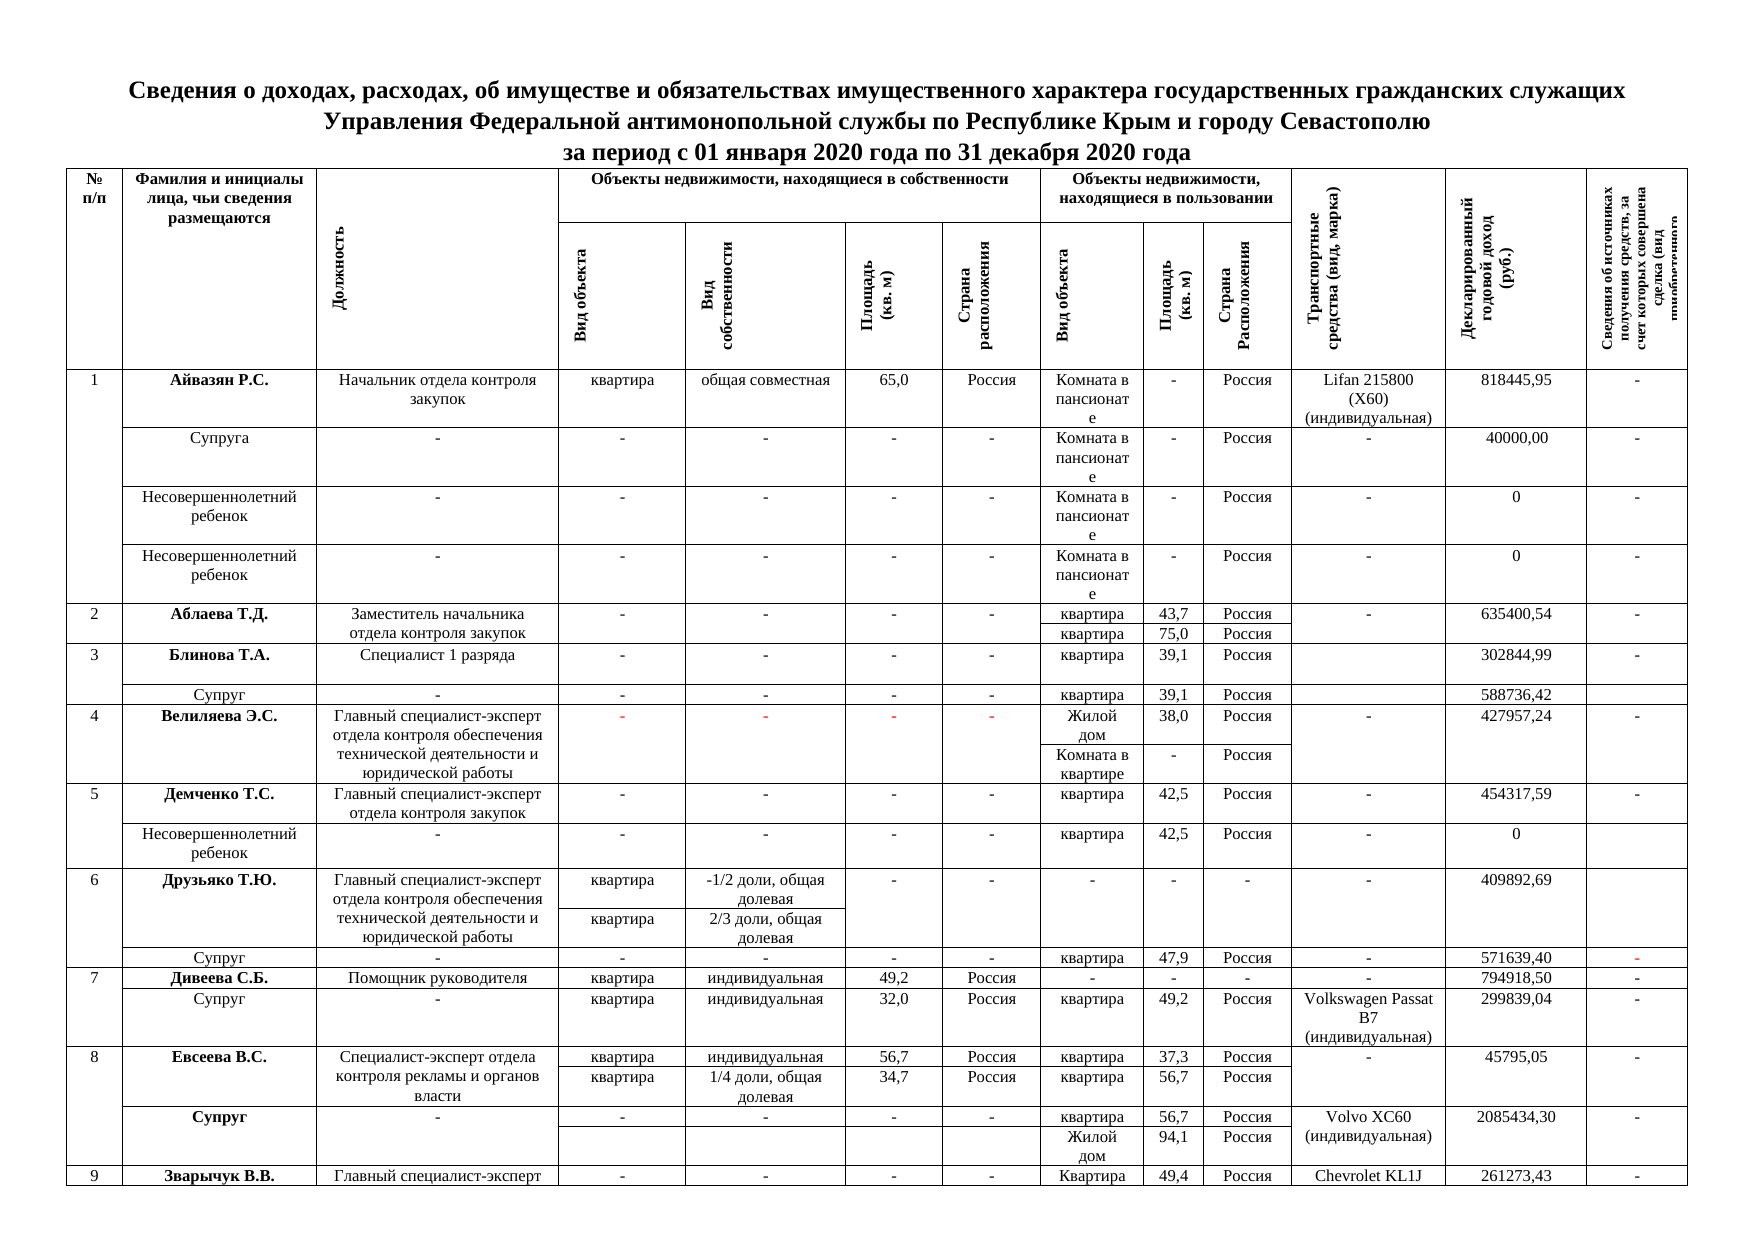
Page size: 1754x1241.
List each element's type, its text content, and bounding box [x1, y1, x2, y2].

table_cell 7 [67, 968, 122, 1046]
table_cell - [1292, 545, 1445, 603]
table_cell - [1587, 644, 1687, 684]
table_cell - [559, 644, 685, 684]
table_cell - [943, 784, 1040, 822]
table_cell - [1587, 487, 1687, 544]
table_cell - [943, 685, 1040, 704]
table_cell 56,7 [1144, 1067, 1203, 1106]
table_header Транспортные средства (вид, марка) [1292, 169, 1445, 369]
table_cell - [1292, 705, 1445, 783]
table_cell - [1292, 487, 1445, 544]
table_cell 39,1 [1144, 685, 1203, 704]
table_cell 56,7 [846, 1047, 942, 1066]
table_cell 49,4 [1144, 1166, 1203, 1185]
table_cell 818445,95 [1446, 370, 1586, 427]
table_cell 9 [67, 1166, 122, 1185]
table_cell Россия [943, 1047, 1040, 1066]
table_cell - [317, 1107, 558, 1165]
table_cell - [317, 545, 558, 603]
table_cell - [1292, 428, 1445, 486]
table_cell - [1587, 1047, 1687, 1106]
table_cell - [846, 487, 942, 544]
table_cell - [559, 948, 685, 967]
table_cell Россия [1204, 824, 1291, 868]
table_cell 94,1 [1144, 1127, 1203, 1165]
table_cell квартира [559, 370, 685, 427]
table_cell Комната в пансионате [1041, 428, 1143, 486]
table_cell - [686, 1166, 845, 1185]
table_cell 75,0 [1144, 624, 1203, 643]
table_cell - [1204, 968, 1291, 987]
table_cell - [1587, 1166, 1687, 1185]
table_cell Несовершеннолетний ребенок [123, 545, 316, 603]
table_cell Россия [1204, 428, 1291, 486]
table_cell - [846, 545, 942, 603]
table_cell Друзьяко Т.Ю. [123, 869, 316, 947]
table_cell Комната в пансионате [1041, 487, 1143, 544]
table_cell - [686, 1107, 845, 1126]
table_cell - [1144, 487, 1203, 544]
table_cell - [846, 604, 942, 643]
table_cell квартира [559, 869, 685, 908]
table_cell - [686, 784, 845, 822]
table_cell - [846, 1166, 942, 1185]
table_cell - [559, 705, 685, 783]
table_cell - [686, 428, 845, 486]
table_cell [1292, 685, 1445, 704]
table_cell - [943, 1107, 1040, 1126]
table_cell - [943, 869, 1040, 947]
table_cell -1/2 доли, общая долевая [686, 869, 845, 908]
table_cell Аблаева Т.Д. [123, 604, 316, 643]
table_cell - [559, 1166, 685, 1185]
table_cell Россия [943, 1067, 1040, 1106]
table_cell [1587, 685, 1687, 704]
table_cell Площадь (кв. м) [1144, 223, 1203, 369]
table_cell - [1292, 1047, 1445, 1106]
table_cell - [846, 948, 942, 967]
table_cell 8 [67, 1047, 122, 1165]
table_header № п/п [67, 169, 122, 369]
table_cell квартира [1041, 948, 1143, 967]
table_cell - [686, 948, 845, 967]
table_cell - [686, 705, 845, 783]
table_cell Россия [943, 989, 1040, 1046]
table_cell - [943, 545, 1040, 603]
table_cell - [1587, 370, 1687, 427]
table_cell - [317, 428, 558, 486]
table_cell - [943, 487, 1040, 544]
table_cell 32,0 [846, 989, 942, 1046]
table_cell индивидуальная [686, 989, 845, 1046]
table_cell Volkswagen Passat B7 (индивидуальная) [1292, 989, 1445, 1046]
table_cell 34,7 [846, 1067, 942, 1106]
table_cell - [1204, 869, 1291, 947]
table_cell - [846, 428, 942, 486]
table_cell - [1587, 784, 1687, 822]
table_cell Супруг [123, 948, 316, 967]
table_cell - [1587, 968, 1687, 987]
table_cell - [559, 545, 685, 603]
table_cell [846, 1127, 942, 1165]
table_cell - [559, 604, 685, 643]
table_cell Страна расположения [943, 223, 1040, 369]
table_cell 2/3 доли, общая долевая [686, 909, 845, 947]
table_cell Россия [1204, 545, 1291, 603]
table_cell Россия [1204, 1127, 1291, 1165]
table_cell - [559, 685, 685, 704]
table_cell Супруг [123, 989, 316, 1046]
table_cell Квартира [1041, 1166, 1143, 1185]
table_cell - [846, 1107, 942, 1126]
table_cell Главный специалист-эксперт отдела контроля закупок [317, 784, 558, 822]
table_header Сведения об источниках получения средств, за счет которых совершена сделка (вид приобретенного имущества, источники) [1587, 169, 1687, 369]
table_cell Россия [1204, 989, 1291, 1046]
table_cell - [943, 428, 1040, 486]
table_cell - [1144, 968, 1203, 987]
table_cell Айвазян Р.С. [123, 370, 316, 427]
table_cell квартира [1041, 1047, 1143, 1066]
table_cell квартира [1041, 824, 1143, 868]
table_cell [559, 1127, 685, 1165]
table_cell 45795,05 [1446, 1047, 1586, 1106]
table_cell - [1587, 428, 1687, 486]
table_header Должность [317, 169, 558, 369]
table_cell Страна Расположения [1204, 223, 1291, 369]
table_cell 2085434,30 [1446, 1107, 1586, 1165]
table_cell индивидуальная [686, 968, 845, 987]
table_cell 4 [67, 705, 122, 783]
table_cell 49,2 [1144, 989, 1203, 1046]
table_cell Россия [1204, 1107, 1291, 1126]
table_cell - [1144, 869, 1203, 947]
table_cell - [1144, 428, 1203, 486]
table_cell Россия [943, 968, 1040, 987]
table_cell 427957,24 [1446, 705, 1586, 783]
table_cell [1292, 644, 1445, 684]
table_cell 38,0 [1144, 705, 1203, 744]
table_cell Помощник руководителя [317, 968, 558, 987]
table_cell 39,1 [1144, 644, 1203, 684]
table_cell 571639,40 [1446, 948, 1586, 967]
table_cell квартира [1041, 1067, 1143, 1106]
table_cell 40000,00 [1446, 428, 1586, 486]
table_cell - [1587, 604, 1687, 643]
table_cell Вид объекта [559, 223, 685, 369]
table_cell 1 [67, 370, 122, 603]
table_cell Жилой дом [1041, 1127, 1143, 1165]
table_cell - [1587, 948, 1687, 967]
table_cell Блинова Т.А. [123, 644, 316, 684]
table_cell квартира [559, 968, 685, 987]
table_cell Велиляева Э.С. [123, 705, 316, 783]
table_cell - [1292, 948, 1445, 967]
table_cell Россия [1204, 644, 1291, 684]
table_cell индивидуальная [686, 1047, 845, 1066]
table_header Фамилия и инициалы лица, чьи сведения размещаются [123, 169, 316, 369]
table_header Объекты недвижимости, находящиеся в собственности [559, 169, 1040, 222]
table_cell Начальник отдела контроля закупок [317, 370, 558, 427]
table_cell - [686, 604, 845, 643]
table_cell 37,3 [1144, 1047, 1203, 1066]
table_cell - [317, 824, 558, 868]
table_cell Специалист-эксперт отдела контроля рекламы и органов власти [317, 1047, 558, 1106]
table_cell - [1292, 784, 1445, 822]
table_cell - [559, 824, 685, 868]
table_cell Россия [1204, 705, 1291, 744]
table_cell Lifan 215800 (Х60) (индивидуальная) [1292, 370, 1445, 427]
table_cell - [686, 545, 845, 603]
table_cell Россия [1204, 745, 1291, 783]
table_cell - [686, 824, 845, 868]
table_cell - [686, 644, 845, 684]
table_cell Демченко Т.С. [123, 784, 316, 822]
table_cell 409892,69 [1446, 869, 1586, 947]
table_cell Вид собственности [686, 223, 845, 369]
table_cell 302844,99 [1446, 644, 1586, 684]
table_cell - [559, 1107, 685, 1126]
table_cell Зварычук В.В. [123, 1166, 316, 1185]
table_cell Главный специалист-эксперт отдела контроля обеспечения технической деятельности и юридической работы [317, 869, 558, 947]
table_cell квартира [1041, 1107, 1143, 1126]
table_cell [1587, 824, 1687, 868]
table_cell квартира [559, 1047, 685, 1066]
table_cell Россия [1204, 1047, 1291, 1066]
table_cell 635400,54 [1446, 604, 1586, 643]
table_cell 261273,43 [1446, 1166, 1586, 1185]
table_cell - [317, 685, 558, 704]
table_cell - [1041, 968, 1143, 987]
table_cell Несовершеннолетний ребенок [123, 824, 316, 868]
table_cell - [1587, 1107, 1687, 1165]
table_cell - [317, 989, 558, 1046]
table_cell - [317, 487, 558, 544]
table_cell 0 [1446, 545, 1586, 603]
table_cell - [1587, 989, 1687, 1046]
table_cell - [686, 685, 845, 704]
table_cell [943, 1127, 1040, 1165]
table_cell - [1292, 824, 1445, 868]
table_cell общая совместная [686, 370, 845, 427]
table_cell квартира [559, 909, 685, 947]
table_cell - [1587, 545, 1687, 603]
table_cell Специалист 1 разряда [317, 644, 558, 684]
table_cell - [1041, 869, 1143, 947]
table_cell Россия [1204, 370, 1291, 427]
table_cell - [1292, 604, 1445, 643]
table_cell Россия [1204, 784, 1291, 822]
table_cell квартира [1041, 685, 1143, 704]
table_cell квартира [1041, 604, 1143, 623]
table_cell 47,9 [1144, 948, 1203, 967]
table_cell квартира [1041, 624, 1143, 643]
text за период с 01 января 2020 года по 31 декабря 2020 года [75, 137, 1679, 166]
table_cell квартира [1041, 644, 1143, 684]
table_cell [686, 1127, 845, 1165]
table_cell - [559, 428, 685, 486]
table_cell - [846, 824, 942, 868]
table_cell Площадь (кв. м) [846, 223, 942, 369]
table_cell - [1144, 745, 1203, 783]
table_header Декларированный годовой доход (руб.) [1446, 169, 1586, 369]
table_cell - [1292, 869, 1445, 947]
table_cell - [846, 644, 942, 684]
table_cell Несовершеннолетний ребенок [123, 487, 316, 544]
table_cell Комната в квартире [1041, 745, 1143, 783]
table_cell 6 [67, 869, 122, 967]
table_cell 1/4 доли, общая долевая [686, 1067, 845, 1106]
table_cell Россия [1204, 604, 1291, 623]
table_cell - [1144, 370, 1203, 427]
table_cell 794918,50 [1446, 968, 1586, 987]
table_cell Дивеева С.Б. [123, 968, 316, 987]
table_cell квартира [1041, 784, 1143, 822]
table_cell Жилой дом [1041, 705, 1143, 744]
table_cell - [559, 487, 685, 544]
table_cell - [943, 1166, 1040, 1185]
table_cell - [317, 948, 558, 967]
table_cell - [846, 784, 942, 822]
table_cell 3 [67, 644, 122, 704]
table_cell Россия [1204, 487, 1291, 544]
table_cell Супруг [123, 685, 316, 704]
table_cell 42,5 [1144, 784, 1203, 822]
table_cell - [943, 644, 1040, 684]
table_cell Россия [1204, 1166, 1291, 1185]
table_cell Россия [1204, 1067, 1291, 1106]
table_cell 5 [67, 784, 122, 868]
table_cell 0 [1446, 824, 1586, 868]
table_cell Евсеева В.С. [123, 1047, 316, 1106]
table_cell Россия [1204, 624, 1291, 643]
table_cell 43,7 [1144, 604, 1203, 623]
table_cell [1587, 869, 1687, 947]
table_cell 0 [1446, 487, 1586, 544]
table_cell - [846, 869, 942, 947]
text Сведения о доходах, расходах, об имуществе и обязательствах имущественного характера государственных гражданских служащих Управления Федеральной антимонопольной службы по Республике Крым и городу Севастополю [75, 75, 1679, 135]
table_cell Volvo XC60 (индивидуальная) [1292, 1107, 1445, 1165]
table_cell Комната в пансионате [1041, 370, 1143, 427]
table_cell Супруг [123, 1107, 316, 1165]
table_cell - [943, 824, 1040, 868]
table_cell квартира [559, 989, 685, 1046]
table_cell - [846, 685, 942, 704]
table_cell - [1587, 705, 1687, 783]
table_cell - [1144, 545, 1203, 603]
table_cell - [1292, 968, 1445, 987]
table_cell Супруга [123, 428, 316, 486]
table_cell 49,2 [846, 968, 942, 987]
table_cell - [559, 784, 685, 822]
table_cell Вид объекта [1041, 223, 1143, 369]
table_cell 56,7 [1144, 1107, 1203, 1126]
table_cell Главный специалист-эксперт отдела контроля обеспечения технической деятельности и юридической работы [317, 705, 558, 783]
table_cell Россия [943, 370, 1040, 427]
table_cell Заместитель начальника отдела контроля закупок [317, 604, 558, 643]
table_cell квартира [1041, 989, 1143, 1046]
table_cell 2 [67, 604, 122, 643]
table_cell Комната в пансионате [1041, 545, 1143, 603]
table_cell - [943, 705, 1040, 783]
table_cell 454317,59 [1446, 784, 1586, 822]
table_cell - [686, 487, 845, 544]
table_cell квартира [559, 1067, 685, 1106]
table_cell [317, 1166, 558, 1185]
table_cell 299839,04 [1446, 989, 1586, 1046]
table_cell 588736,42 [1446, 685, 1586, 704]
table_cell Россия [1204, 948, 1291, 967]
table_cell - [846, 705, 942, 783]
table_cell Россия [1204, 685, 1291, 704]
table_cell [1292, 1166, 1445, 1185]
table_cell 42,5 [1144, 824, 1203, 868]
table_cell - [943, 604, 1040, 643]
table_cell - [943, 948, 1040, 967]
table_header Объекты недвижимости, находящиеся в пользовании [1041, 169, 1291, 222]
table_cell 65,0 [846, 370, 942, 427]
